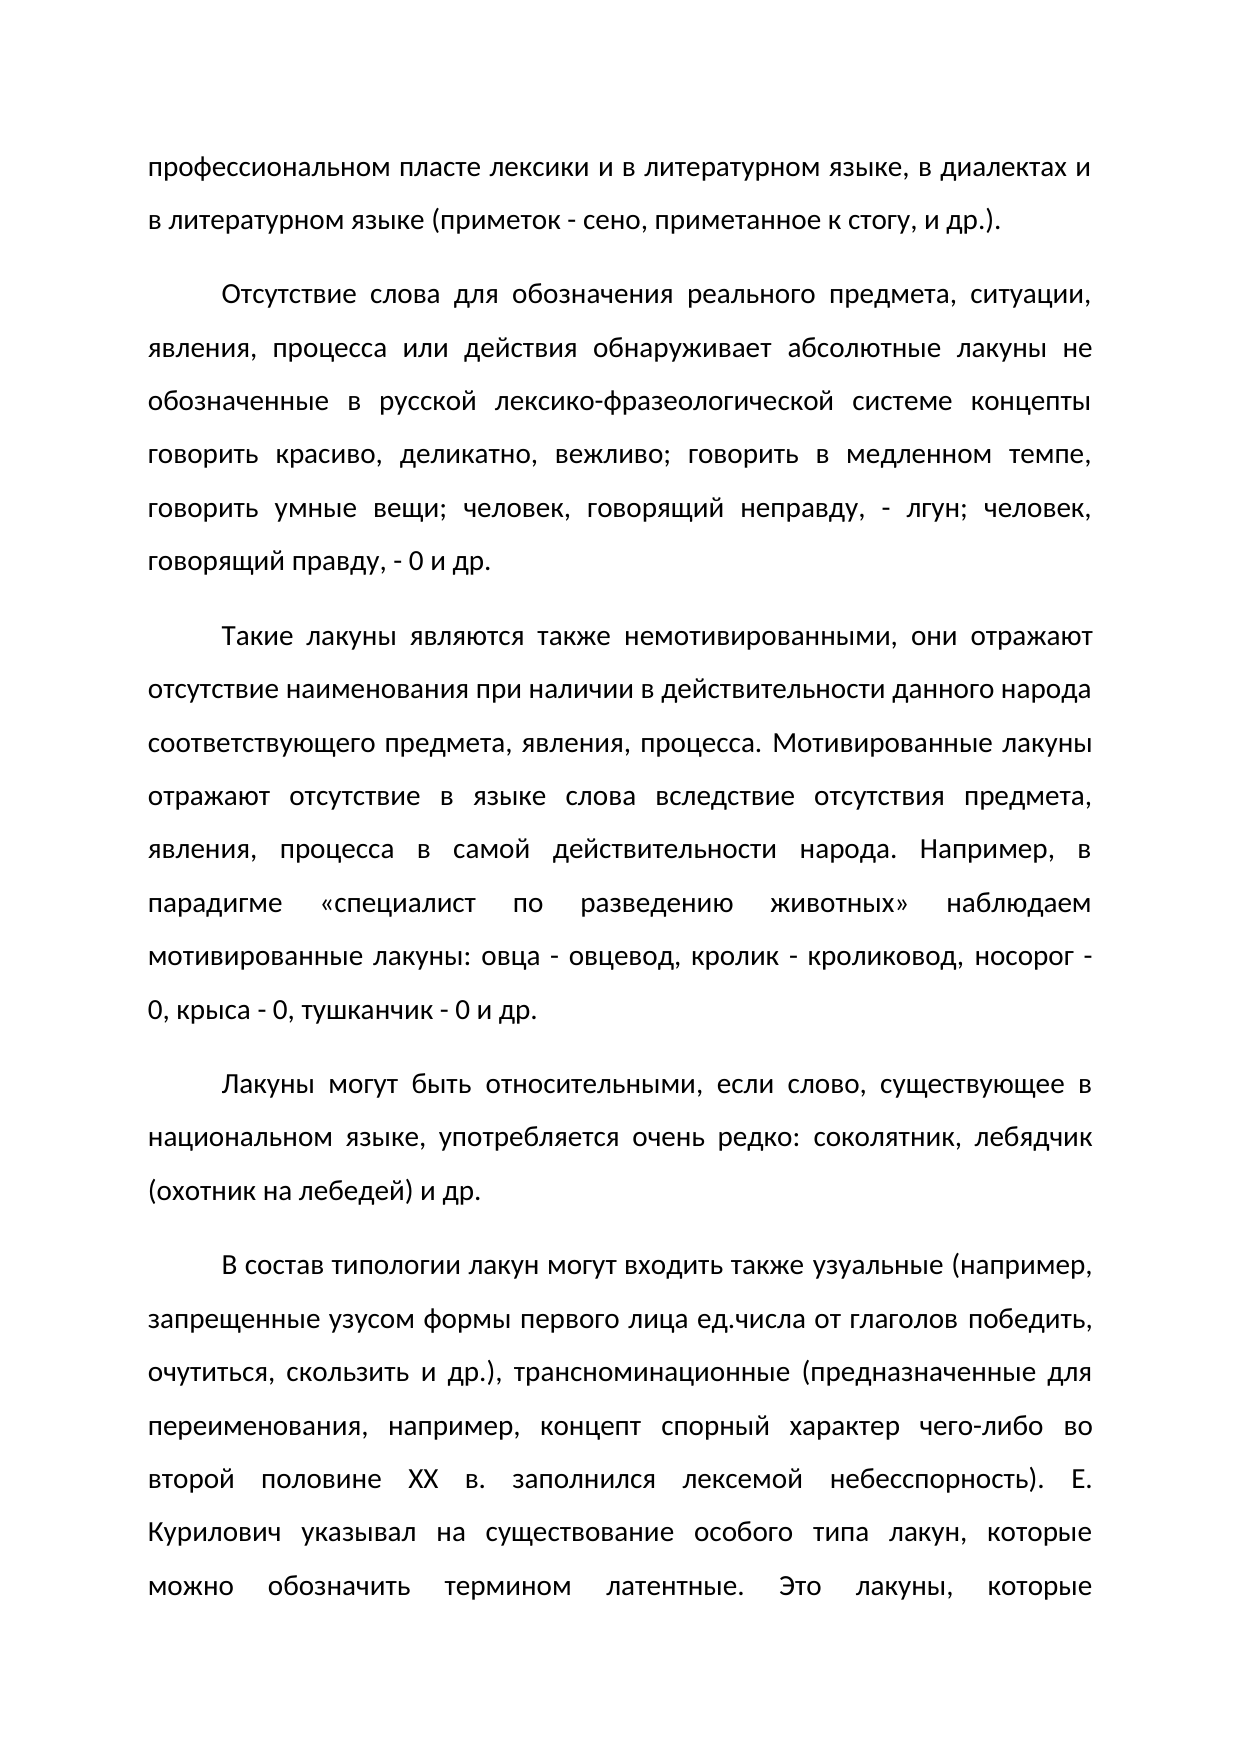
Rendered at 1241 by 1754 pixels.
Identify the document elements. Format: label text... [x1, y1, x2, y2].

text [148, 148, 1093, 237]
text Отсутствие слова для обозначения реального предмета, ситуации, явления, процесса или действия обнаруживает абсолютные лакуны не обозначенные в русской лексико-фразеологической системе концепты говорить красиво, деликатно, вежливо; говорить в медленном темпе, говорить умные вещи; человек, говорящий неправду, - лгун; человек, говорящий правду, - 0 и др. [148, 275, 1093, 578]
text Лакуны могут быть относительными, если слово, существующее в национальном языке, употребляется очень редко: соколятник, лебядчик (охотник на лебедей) и др. [148, 1065, 1093, 1208]
text Такие лакуны являются также немотивированными, они отражают отсутствие наименования при наличии в действительности данного народа соответствующего предмета, явления, процесса. Мотивированные лакуны отражают отсутствие в языке слова вследствие отсутствия предмета, явления, процесса в самой действительности народа. Например, в парадигме «специалист по разведению животных» наблюдаем мотивированные лакуны: овца - овцевод, кролик - кроликовод, носорог - 0, крыса - 0, тушканчик - 0 и др. [148, 617, 1093, 1026]
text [148, 1246, 1093, 1602]
